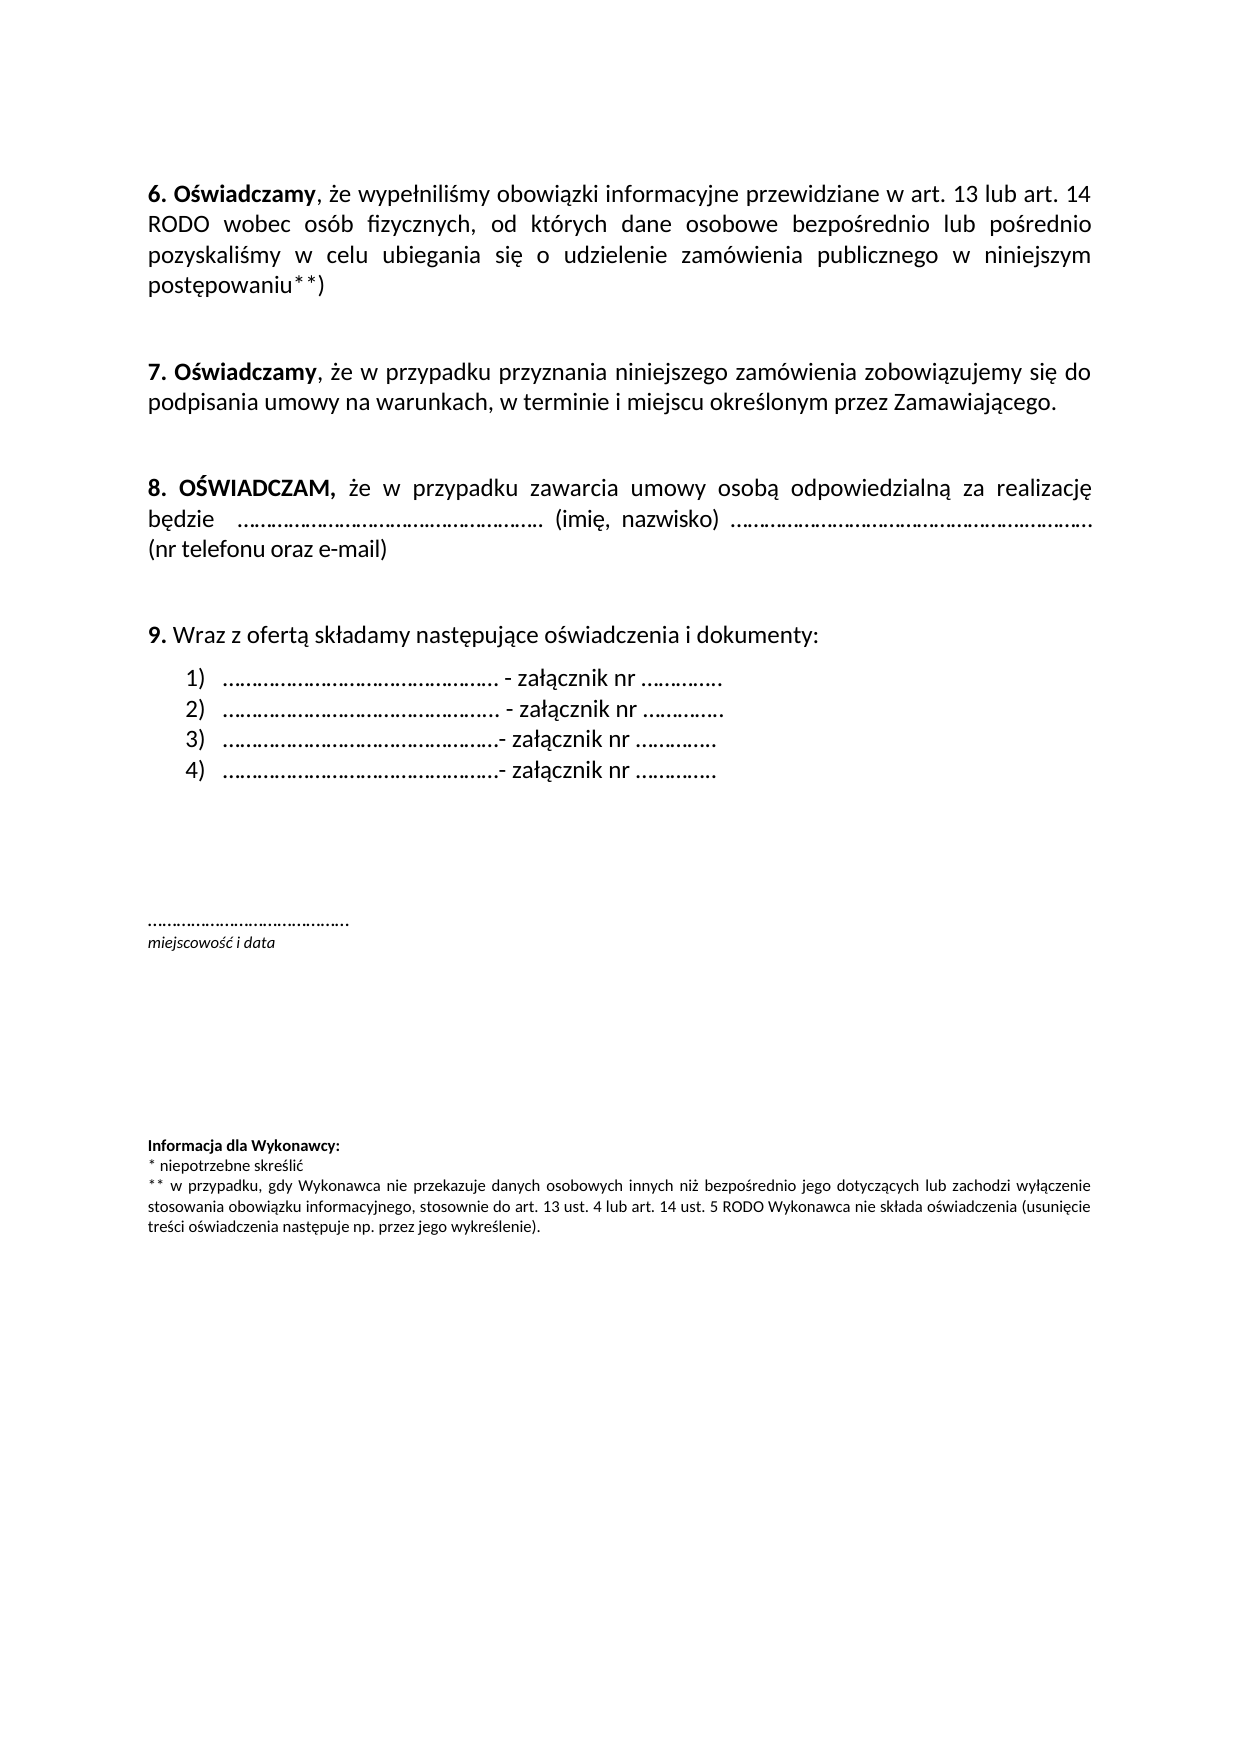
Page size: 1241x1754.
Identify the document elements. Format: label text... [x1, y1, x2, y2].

text 9. Wraz z ofertą składamy następujące oświadczenia i dokumenty: [148, 619, 1093, 650]
text …………………………………… [148, 906, 1093, 932]
text Informacja dla Wykonawcy: [148, 1135, 1093, 1155]
text miejscowość i data [148, 932, 1093, 952]
text 8. OŚWIADCZAM, że w przypadku zawarcia umowy osobą odpowiedzialną za realizację będzie …………………………….……………….. (imię, nazwisko) …………………………………………….………… (nr telefonu oraz e-mail) [148, 472, 1093, 564]
list ………………………………………… - załącznik nr ………….. [185, 662, 1093, 693]
text * niepotrzebne skreślić [148, 1155, 1093, 1176]
list …………………………………………- załącznik nr ………….. [185, 723, 1093, 754]
list ………………………………………... - załącznik nr ………….. [185, 693, 1093, 723]
text ** w przypadku, gdy Wykonawca nie przekazuje danych osobowych innych niż bezpośrednio jego dotyczących lub zachodzi wyłączenie stosowania obowiązku informacyjnego, stosownie do art. 13 ust. 4 lub art. 14 ust. 5 RODO Wykonawca nie składa oświadczenia (usunięcie treści oświadczenia następuje np. przez jego wykreślenie). [148, 1176, 1093, 1237]
text 6. Oświadczamy, że wypełniliśmy obowiązki informacyjne przewidziane w art. 13 lub art. 14 RODO wobec osób fizycznych, od których dane osobowe bezpośrednio lub pośrednio pozyskaliśmy w celu ubiegania się o udzielenie zamówienia publicznego w niniejszym postępowaniu**) [148, 178, 1093, 300]
list …………………………………………- załącznik nr ………….. [185, 754, 1093, 784]
text 7. Oświadczamy, że w przypadku przyznania niniejszego zamówienia zobowiązujemy się do podpisania umowy na warunkach, w terminie i miejscu określonym przez Zamawiającego. [148, 356, 1093, 417]
